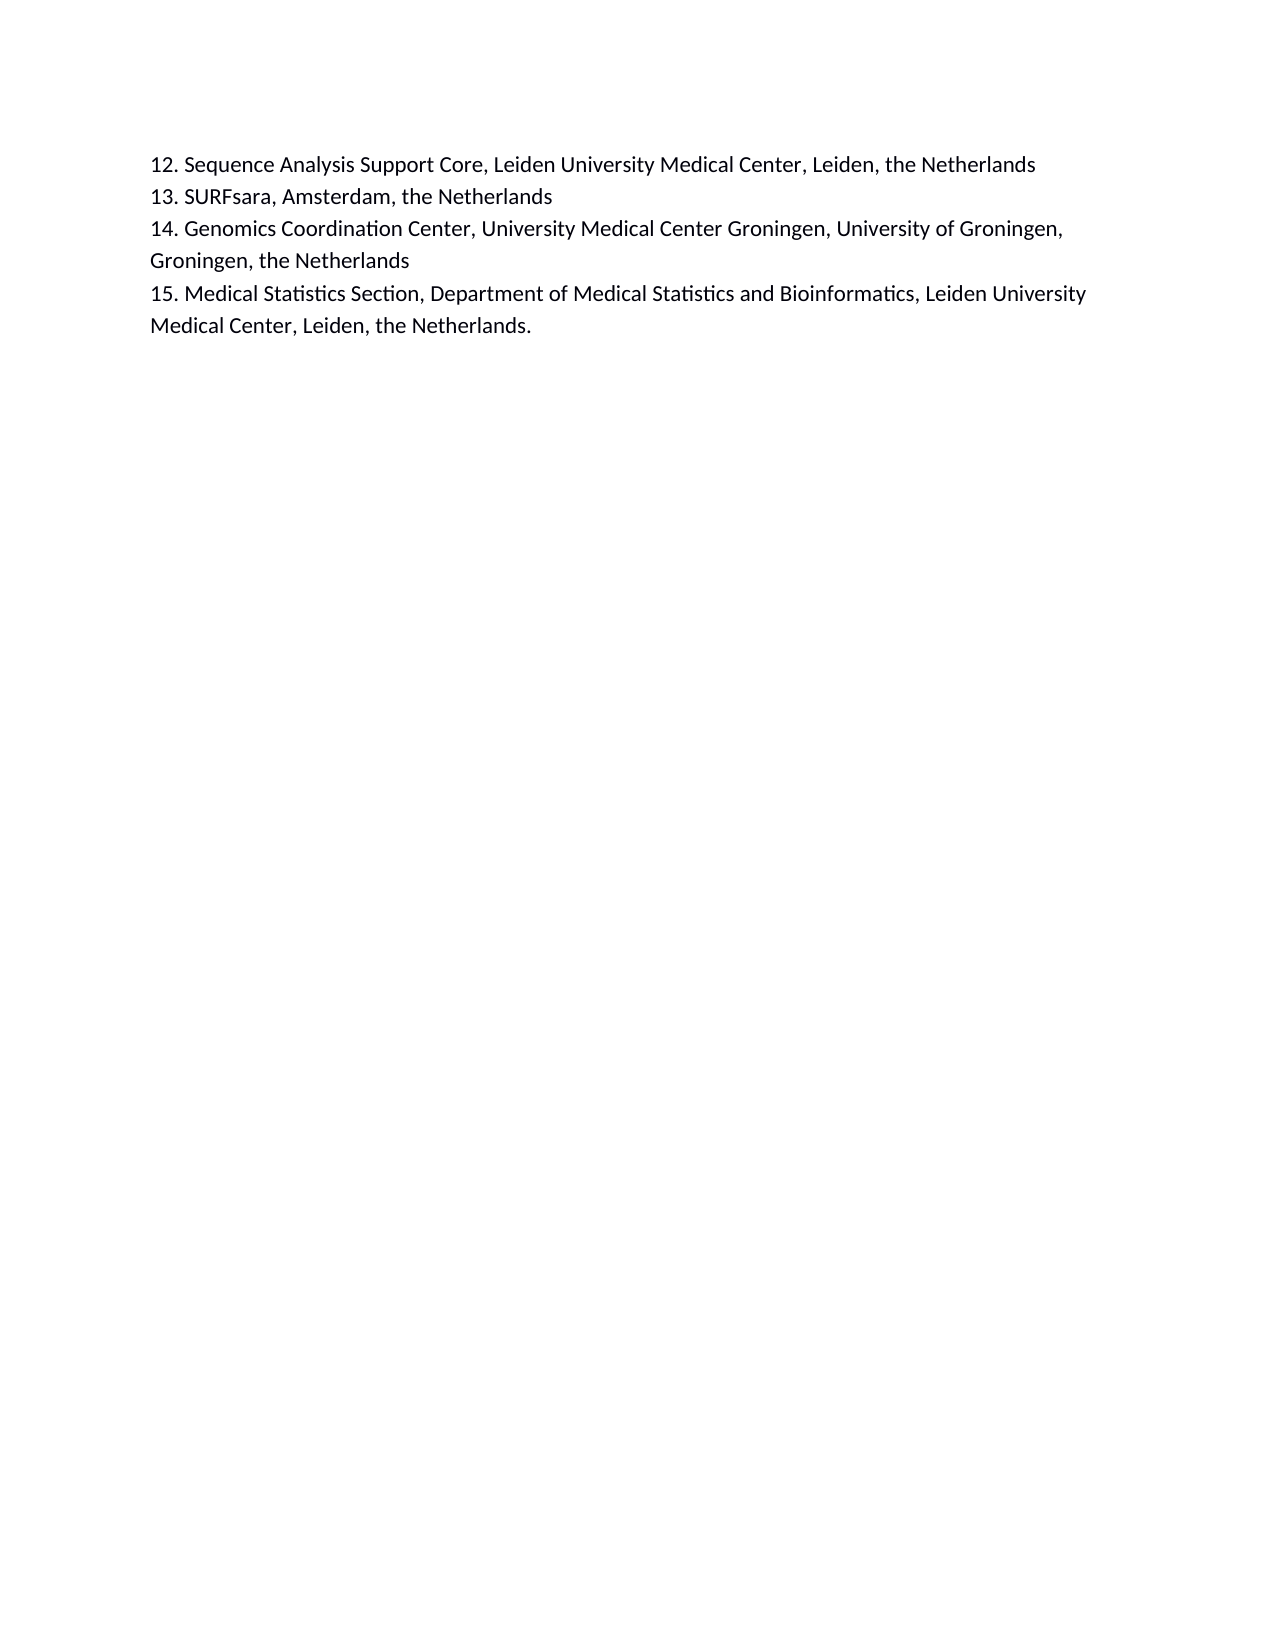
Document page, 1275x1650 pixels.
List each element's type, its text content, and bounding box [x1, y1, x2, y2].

text 12. Sequence Analysis Support Core, Leiden University Medical Center, Leiden, the Netherlands [150, 150, 1125, 178]
text 14. Genomics Coordination Center, University Medical Center Groningen, University of Groningen, Groningen, the Netherlands [150, 214, 1125, 274]
text 15. Medical Statistics Section, Department of Medical Statistics and Bioinformatics, Leiden University Medical Center, Leiden, the Netherlands. [150, 279, 1125, 339]
text 13. SURFsara, Amsterdam, the Netherlands [150, 182, 1125, 210]
